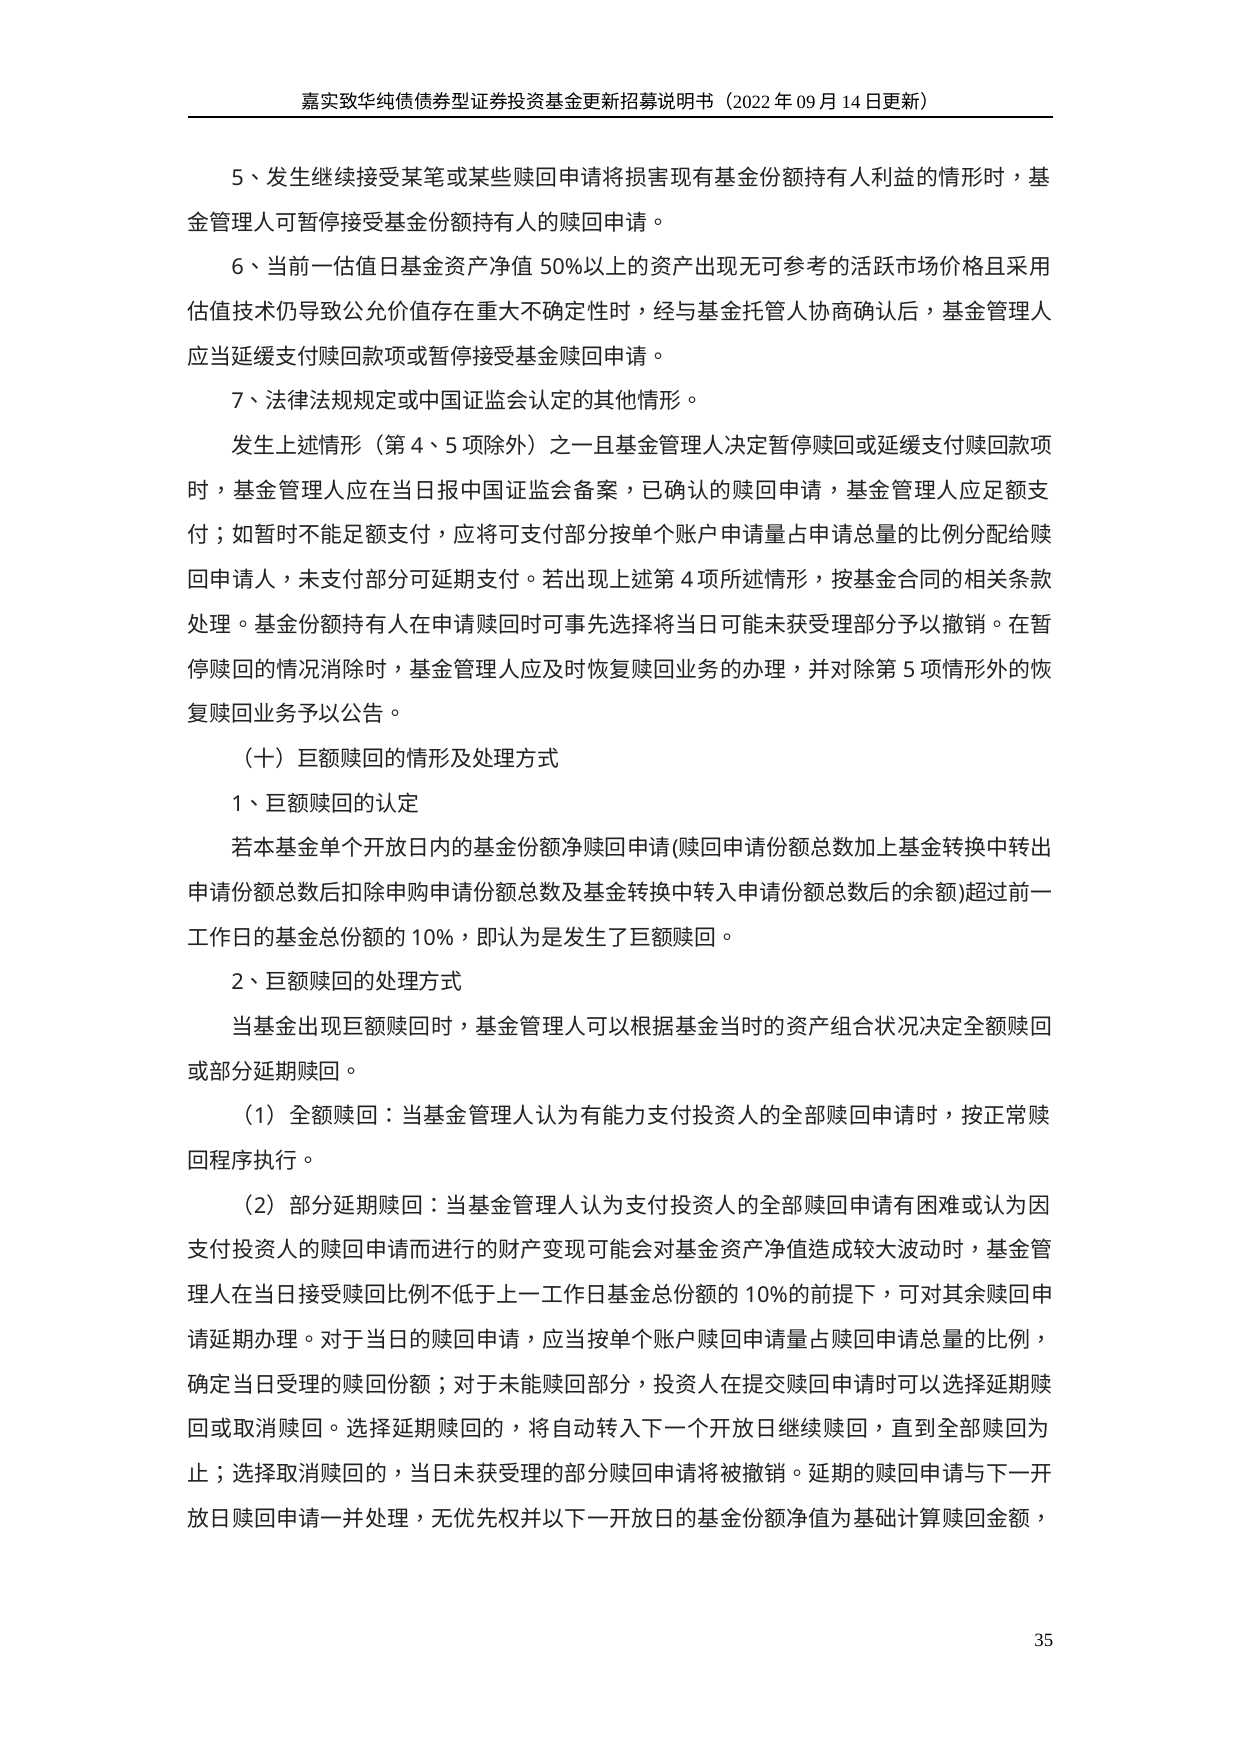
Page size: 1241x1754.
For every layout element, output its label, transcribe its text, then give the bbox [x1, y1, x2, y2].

text 若本基金单个开放日内的基金份额净赎回申请(赎回申请份额总数加上基金转换中转出申请份额总数后扣除申购申请份额总数及基金转换中转入申请份额总数后的余额)超过前一工作日的基金总份额的10%，即认为是发生了巨额赎回。 [187, 832, 1053, 951]
text 2、巨额赎回的处理方式 [187, 966, 1053, 996]
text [187, 1190, 1053, 1532]
text 当基金出现巨额赎回时，基金管理人可以根据基金当时的资产组合状况决定全额赎回或部分延期赎回。 [187, 1011, 1053, 1086]
text 7、法律法规规定或中国证监会认定的其他情形。 [187, 385, 1053, 415]
text （十）巨额赎回的情形及处理方式 [187, 743, 1053, 773]
text 5、发生继续接受某笔或某些赎回申请将损害现有基金份额持有人利益的情形时，基金管理人可暂停接受基金份额持有人的赎回申请。 [187, 162, 1053, 236]
text （1）全额赎回：当基金管理人认为有能力支付投资人的全部赎回申请时，按正常赎回程序执行。 [187, 1100, 1053, 1175]
text 发生上述情形（第4、5项除外）之一且基金管理人决定暂停赎回或延缓支付赎回款项时，基金管理人应在当日报中国证监会备案，已确认的赎回申请，基金管理人应足额支付；如暂时不能足额支付，应将可支付部分按单个账户申请量占申请总量的比例分配给赎回申请人，未支付部分可延期支付。若出现上述第4项所述情形，按基金合同的相关条款处理。基金份额持有人在申请赎回时可事先选择将当日可能未获受理部分予以撤销。在暂停赎回的情况消除时，基金管理人应及时恢复赎回业务的办理，并对除第5项情形外的恢复赎回业务予以公告。 [187, 430, 1053, 728]
text 6、当前一估值日基金资产净值50%以上的资产出现无可参考的活跃市场价格且采用估值技术仍导致公允价值存在重大不确定性时，经与基金托管人协商确认后，基金管理人应当延缓支付赎回款项或暂停接受基金赎回申请。 [187, 251, 1053, 371]
text 1、巨额赎回的认定 [187, 788, 1053, 817]
